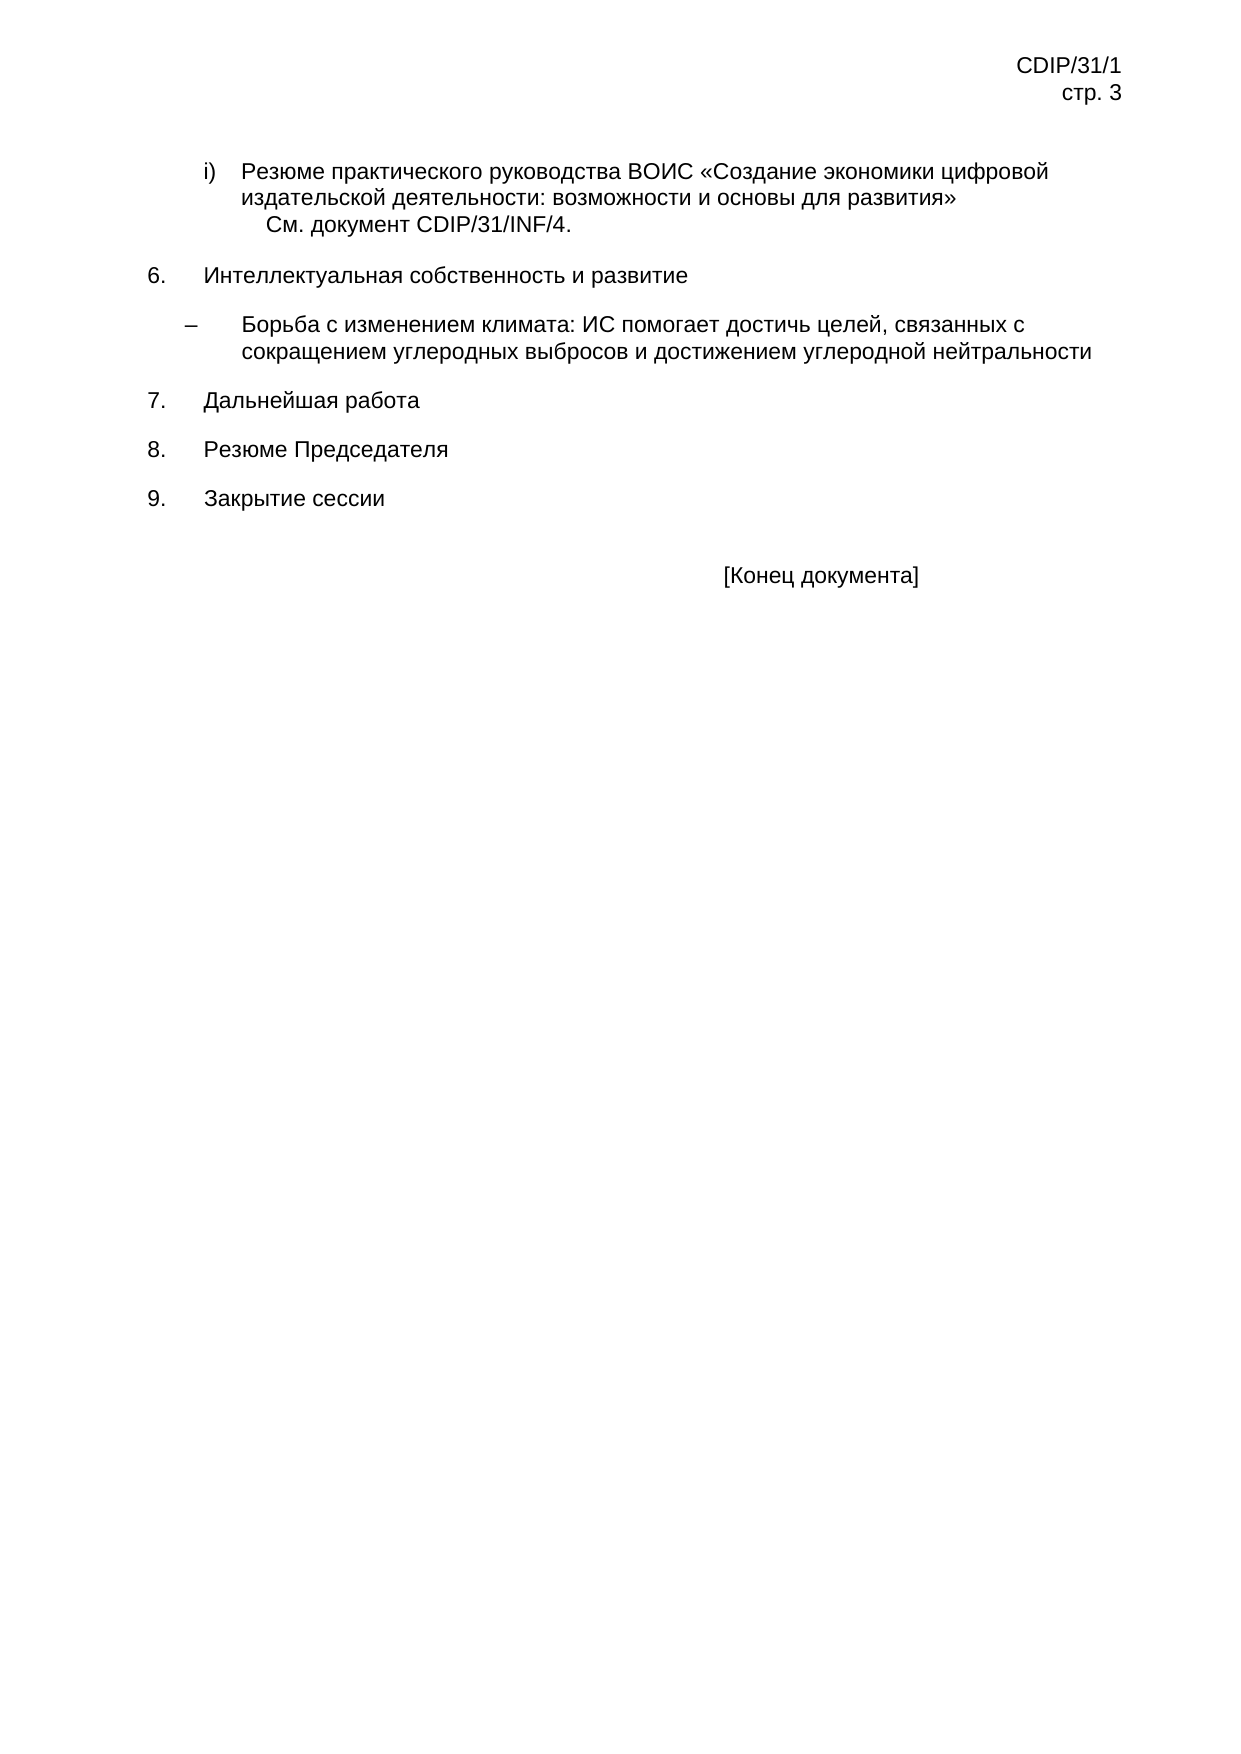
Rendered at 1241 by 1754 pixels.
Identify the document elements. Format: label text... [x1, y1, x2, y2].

list Дальнейшая работа [147, 387, 1122, 413]
list Закрытие сессии [147, 485, 1122, 512]
list Интеллектуальная собственность и развитие [147, 262, 1122, 288]
list Резюме практического руководства ВОИС «Создание экономики цифровой издательской деятельности: возможности и основы для развития» [203, 158, 1122, 211]
text [Конец документа] [723, 562, 1122, 588]
text См. документ CDIP/31/INF/4. [266, 211, 1122, 237]
list Резюме Председателя [147, 436, 1122, 462]
list Борьба с изменением климата: ИС помогает достичь целей, связанных с сокращением углеродных выбросов и достижением углеродной нейтральности [184, 311, 1122, 364]
